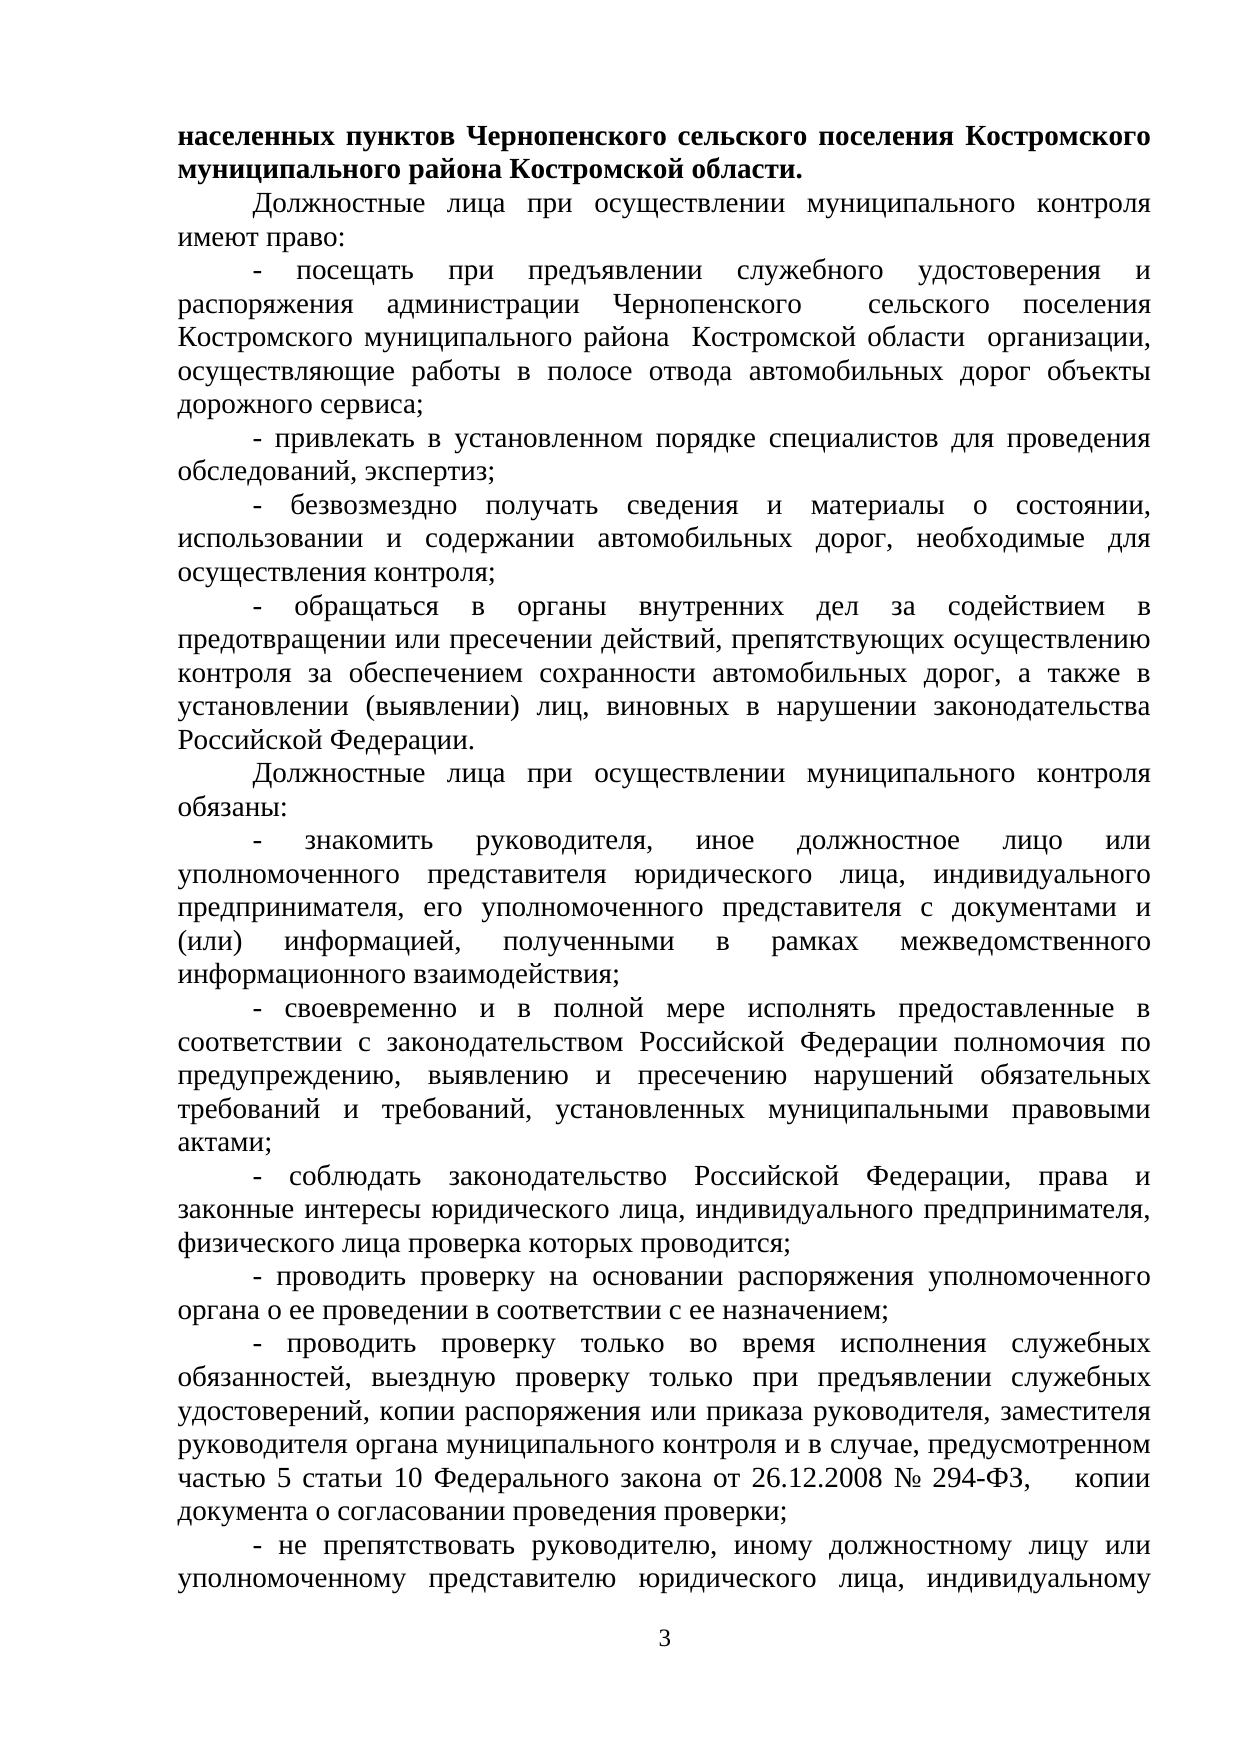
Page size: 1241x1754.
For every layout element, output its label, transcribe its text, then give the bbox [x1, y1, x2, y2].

text - соблюдать законодательство Российской Федерации, права и законные интересы юридического лица, индивидуального предпринимателя, физического лица проверка которых проводится; [177, 1158, 1152, 1258]
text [177, 118, 1152, 185]
text - своевременно и в полной мере исполнять предоставленные в соответствии с законодательством Российской Федерации полномочия по предупреждению, выявлению и пресечению нарушений обязательных требований и требований, установленных муниципальными правовыми актами; [177, 990, 1152, 1158]
text - безвозмездно получать сведения и материалы о состоянии, использовании и содержании автомобильных дорог, необходимые для осуществления контроля; [177, 487, 1152, 588]
text - знакомить руководителя, иное должностное лицо или уполномоченного представителя юридического лица, индивидуального предпринимателя, его уполномоченного представителя с документами и (или) информацией, полученными в рамках межведомственного информационного взаимодействия; [177, 822, 1152, 990]
text Должностные лица при осуществлении муниципального контроля обязаны: [177, 755, 1152, 822]
text - привлекать в установленном порядке специалистов для проведения обследований, экспертиз; [177, 420, 1152, 487]
text Должностные лица при осуществлении муниципального контроля имеют право: [177, 185, 1152, 252]
text - проводить проверку только во время исполнения служебных обязанностей, выездную проверку только при предъявлении служебных удостоверений, копии распоряжения или приказа руководителя, заместителя руководителя органа муниципального контроля и в случае, предусмотренном частью 5 статьи 10 Федерального закона от 26.12.2008 № 294-ФЗ, копии документа о согласовании проведения проверки; [177, 1326, 1152, 1527]
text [177, 1527, 1152, 1594]
text - обращаться в органы внутренних дел за содействием в предотвращении или пресечении действий, препятствующих осуществлению контроля за обеспечением сохранности автомобильных дорог, а также в установлении (выявлении) лиц, виновных в нарушении законодательства Российской Федерации. [177, 588, 1152, 755]
text - посещать при предъявлении служебного удостоверения и распоряжения администрации Чернопенского сельского поселения Костромского муниципального района Костромской области организации, осуществляющие работы в полосе отвода автомобильных дорог объекты дорожного сервиса; [177, 252, 1152, 420]
text - проводить проверку на основании распоряжения уполномоченного органа о ее проведении в соответствии с ее назначением; [177, 1258, 1152, 1326]
